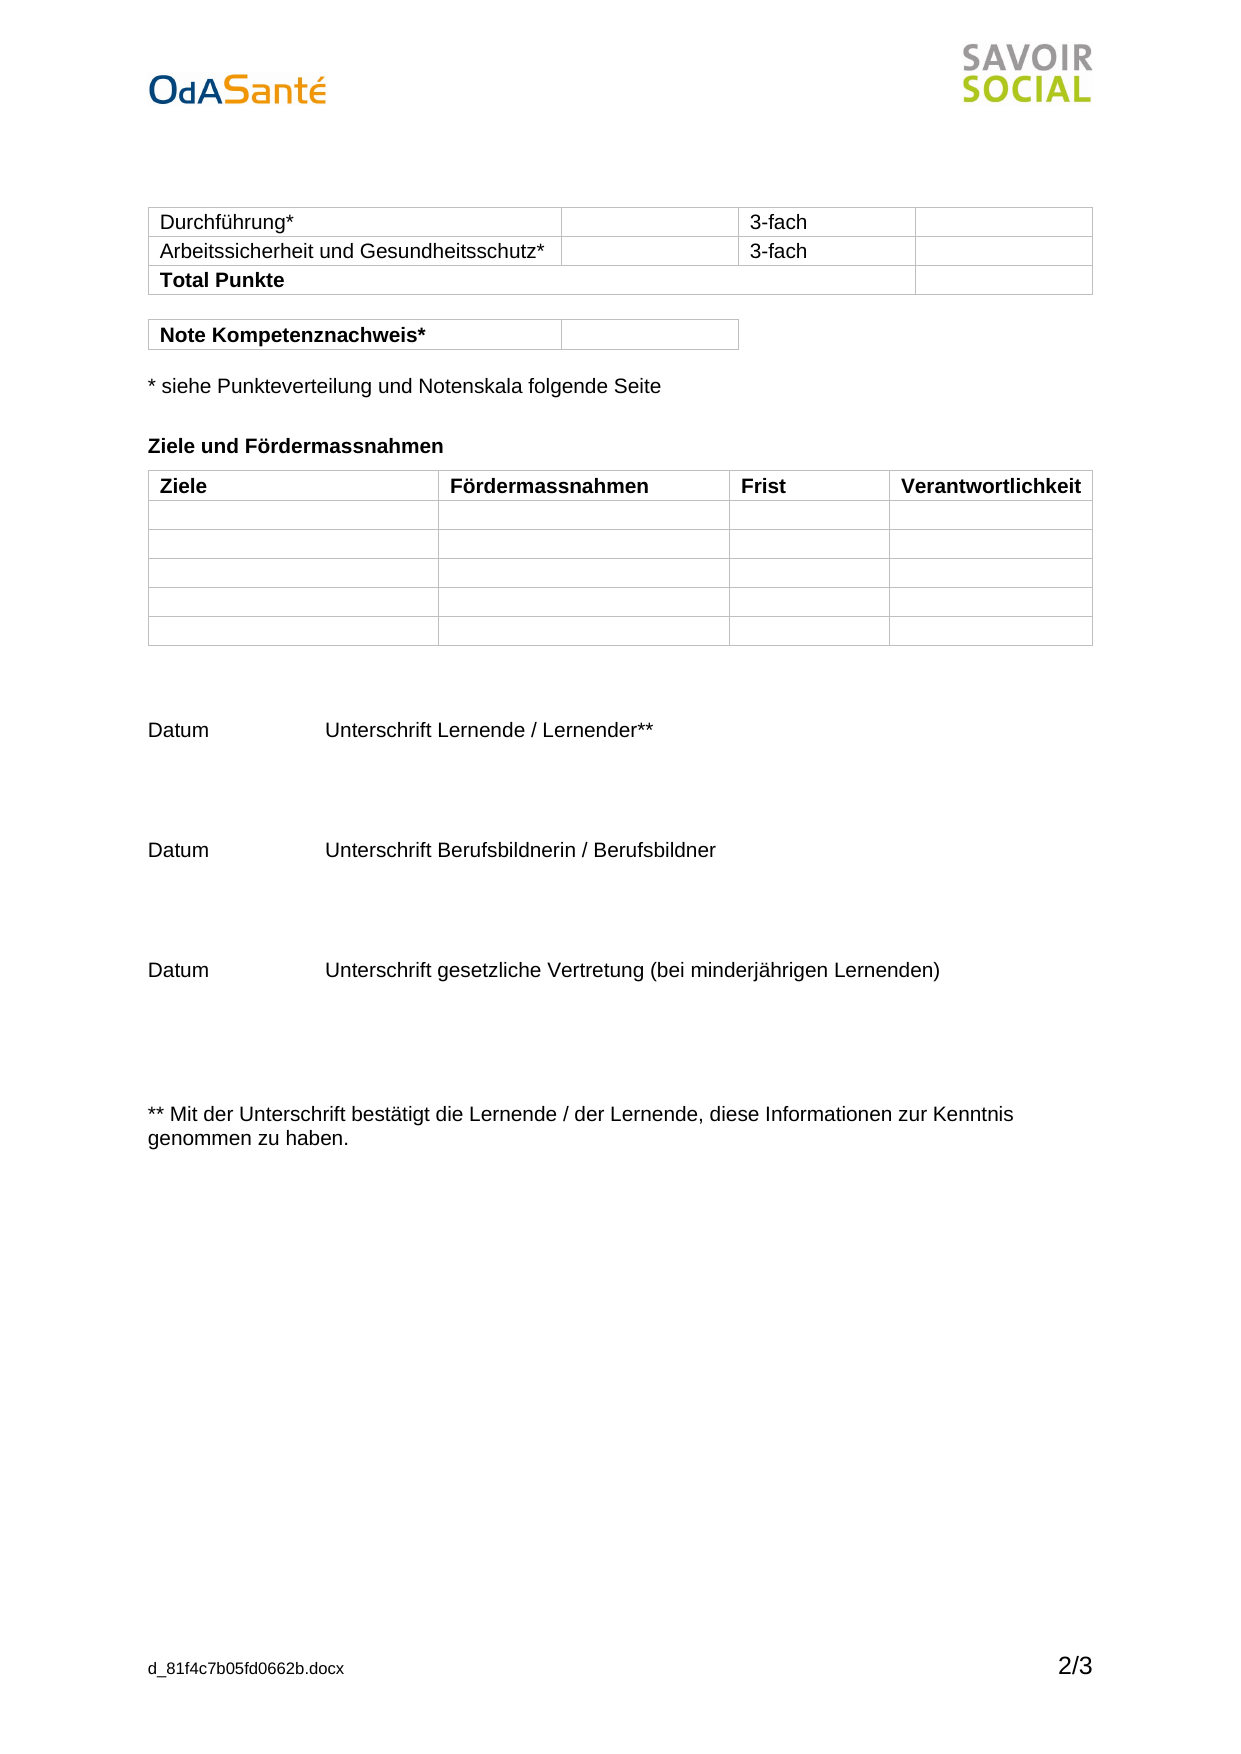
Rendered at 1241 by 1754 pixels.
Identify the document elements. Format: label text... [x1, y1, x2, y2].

picture [960, 41, 1093, 106]
table_cell [149, 501, 438, 529]
table_header [562, 320, 738, 348]
table_cell [916, 237, 1092, 265]
table_cell [890, 559, 1092, 587]
table_header Ziele [149, 471, 438, 499]
table_cell [890, 530, 1092, 558]
table_cell [439, 501, 729, 529]
table_cell [730, 617, 889, 645]
table_cell Arbeitssicherheit und Gesundheitsschutz* [149, 237, 561, 265]
table_cell [149, 617, 438, 645]
table_header Frist [730, 471, 889, 499]
table_cell [890, 501, 1092, 529]
picture [147, 72, 327, 106]
table_cell [562, 208, 738, 236]
text ** Mit der Unterschrift bestätigt die Lernende / der Lernende, diese Informationen zur Kenntnis genommen zu haben. [148, 1102, 1092, 1149]
table_cell [730, 530, 889, 558]
table_cell [439, 530, 729, 558]
table_cell [730, 501, 889, 529]
table_cell [730, 559, 889, 587]
text Ziele und Fördermassnahmen [148, 434, 1092, 458]
table_cell [149, 588, 438, 616]
table_cell [890, 617, 1092, 645]
text * siehe Punkteverteilung und Notenskala folgende Seite [148, 373, 1092, 397]
table_cell 3-fach [739, 237, 915, 265]
table_cell [439, 617, 729, 645]
table_cell [916, 266, 1092, 294]
table_cell [890, 588, 1092, 616]
table_cell [562, 237, 738, 265]
table_cell [149, 530, 438, 558]
text Datum Unterschrift gesetzliche Vertretung (bei minderjährigen Lernenden) [148, 958, 1092, 1006]
table_header Verantwortlichkeit [890, 471, 1092, 499]
table_cell 3-fach [739, 208, 915, 236]
text Datum Unterschrift Berufsbildnerin / Berufsbildner [148, 838, 1092, 886]
table_cell Durchführung* [149, 208, 561, 236]
table_cell [730, 588, 889, 616]
table_cell [149, 559, 438, 587]
table_cell [439, 559, 729, 587]
table_cell [916, 208, 1092, 236]
text Datum Unterschrift Lernende / Lernender** [148, 718, 1092, 742]
table_cell [439, 588, 729, 616]
table_cell Total Punkte [149, 266, 915, 294]
table_header Note Kompetenznachweis* [149, 320, 561, 348]
table_header Fördermassnahmen [439, 471, 729, 499]
